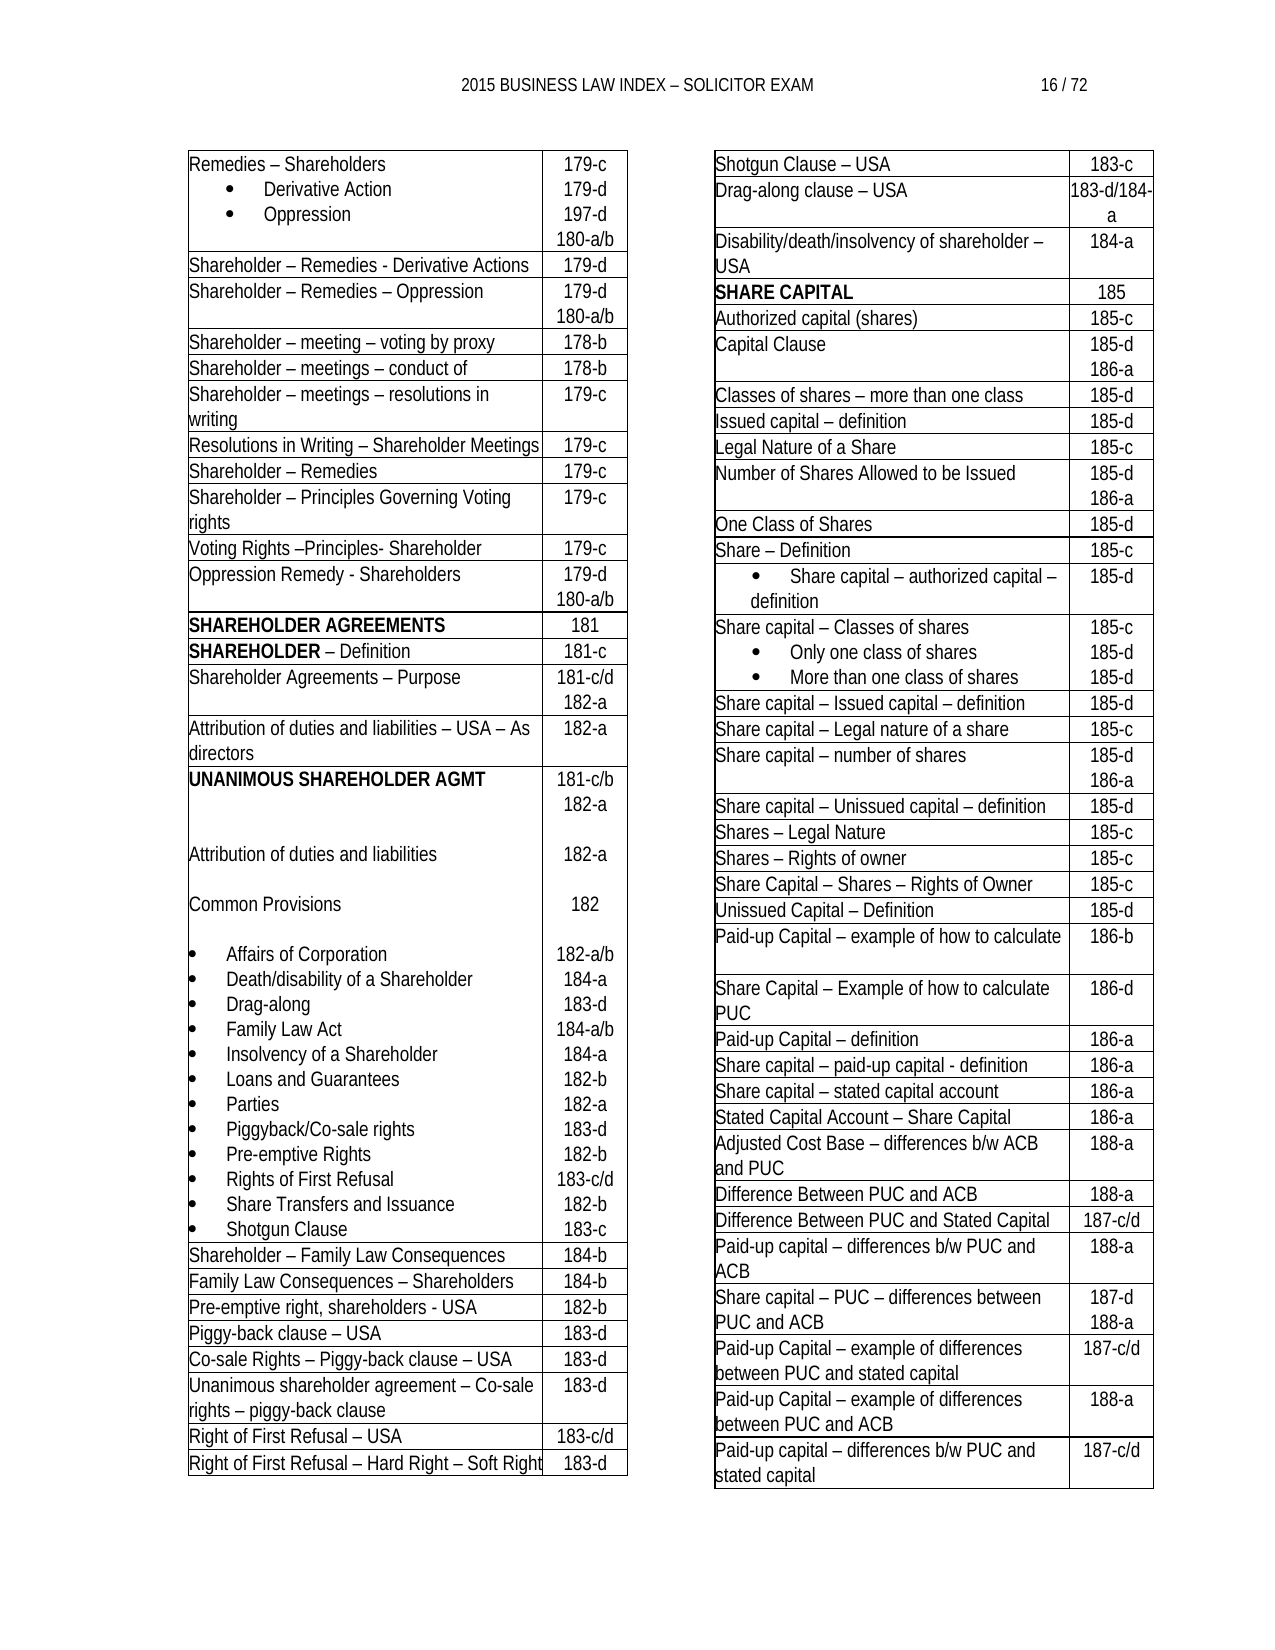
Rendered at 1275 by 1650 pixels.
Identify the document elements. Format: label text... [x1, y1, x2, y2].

table_cell Disability/death/insolvency of shareholder – USA [716, 228, 1069, 278]
table_cell Paid-up Capital – definition [716, 1026, 1069, 1051]
table_cell Shareholder – Family Law Consequences [189, 1243, 542, 1268]
table_cell 185-d [1070, 382, 1153, 407]
table_cell 186-b [1070, 924, 1153, 974]
table_cell Shotgun Clause – USA [716, 151, 1069, 176]
table_cell Shares – Legal Nature [716, 820, 1069, 845]
table_cell Paid-up capital – differences b/w PUC and ACB [716, 1233, 1069, 1283]
table_cell 183-c [1070, 151, 1153, 176]
table_cell Shareholder – Definition [189, 639, 542, 663]
table_cell Stated Capital Account – Share Capital [716, 1104, 1069, 1129]
table_cell Voting Rights –Principles- Shareholder [189, 535, 542, 560]
table_cell Shareholder – Principles Governing Voting rights [189, 484, 542, 534]
table_cell 179-c [543, 432, 627, 457]
table_cell 178-b [543, 355, 627, 380]
table_cell 185-d 186-a [1070, 460, 1153, 510]
table_cell 187-c/d [1070, 1438, 1153, 1487]
table_cell 188-a [1070, 1130, 1153, 1180]
table_cell 184-b [543, 1269, 627, 1294]
table_cell Shares – Rights of owner [716, 846, 1069, 871]
table_cell Share capital – PUC – differences between PUC and ACB [716, 1284, 1069, 1334]
table_cell 179-d [543, 252, 627, 277]
table_cell Legal Nature of a Share [716, 434, 1069, 459]
table_cell 188-a [1070, 1233, 1153, 1283]
table_cell 185-d 186-a [1070, 743, 1153, 793]
table_cell 183-d [543, 1347, 627, 1372]
table_cell 179-c 179-d 197-d 180-a/b [543, 151, 627, 251]
table_cell 188-a [1070, 1181, 1153, 1206]
table_cell Share capital – Classes of shares Only one class of shares More than one class of shares [716, 615, 1069, 689]
table_cell 185-c [1070, 305, 1153, 330]
table_cell 179-c [543, 535, 627, 560]
table_cell Share capital – Unissued capital – definition [716, 794, 1069, 819]
table_cell 183-d/184-a [1070, 177, 1153, 227]
table_cell 185-c [1070, 820, 1153, 845]
table_cell 185 [1070, 279, 1153, 304]
table_cell Remedies – Shareholders Derivative Action Oppression [189, 151, 542, 251]
table_cell 182-b [543, 1295, 627, 1320]
table_cell Share – Definition [716, 538, 1069, 562]
table_cell Family Law Consequences – Shareholders [189, 1269, 542, 1294]
table_cell 179-d 180-a/b [543, 278, 627, 328]
table_cell Unanimous Shareholder AGMT Attribution of duties and liabilities Common Provisions Affairs of Corporation Death/disability of a Shareholder Drag-along Family Law Act Insolvency of a Shareholder Loans and Guarantees Parties Piggyback/Co-sale rights Pre-emptive Rights Rights of First Refusal Share Transfers and Issuance Shotgun Clause [189, 767, 542, 1242]
table_cell Share Capital – Shares – Rights of Owner [716, 872, 1069, 897]
table_cell Difference Between PUC and ACB [716, 1181, 1069, 1206]
table_cell Share capital – authorized capital – definition [716, 564, 1069, 613]
table_cell 186-a [1070, 1078, 1153, 1103]
table_cell 183-c/d [543, 1424, 627, 1449]
table_cell Oppression Remedy - Shareholders [189, 561, 542, 611]
table_cell Shareholder – Remedies - Derivative Actions [189, 252, 542, 277]
table_cell 179-d 180-a/b [543, 561, 627, 611]
table_cell Difference Between PUC and Stated Capital [716, 1207, 1069, 1232]
table_cell 181-c/d 182-a [543, 665, 627, 714]
table_cell Shareholder Agreements – Purpose [189, 665, 542, 714]
table_cell Capital Clause [716, 331, 1069, 381]
table_cell 185-c [1070, 872, 1153, 897]
table_cell Drag-along clause – USA [716, 177, 1069, 227]
table_cell 185-d [1070, 408, 1153, 433]
table_cell 185-d [1070, 691, 1153, 716]
table_cell 185-d [1070, 511, 1153, 536]
table_cell 178-b [543, 329, 627, 354]
table_cell 184-a [1070, 228, 1153, 278]
table_cell 185-d [1070, 898, 1153, 923]
table_cell One Class of Shares [716, 511, 1069, 536]
table_cell 182-a [543, 716, 627, 766]
table_cell Paid-up Capital – example of how to calculate [716, 924, 1069, 974]
table_cell Shareholder – Remedies [189, 458, 542, 483]
table_cell Classes of shares – more than one class [716, 382, 1069, 407]
table_cell Paid-up Capital – example of differences between PUC and ACB [716, 1386, 1069, 1436]
table_cell Share capital – Legal nature of a share [716, 717, 1069, 742]
table_cell Adjusted Cost Base – differences b/w ACB and PUC [716, 1130, 1069, 1180]
table_cell Share capital – paid-up capital - definition [716, 1052, 1069, 1077]
table_cell 181-c [543, 639, 627, 663]
table_cell 184-b [543, 1243, 627, 1268]
table_cell Share Capital – Example of how to calculate PUC [716, 975, 1069, 1025]
table_cell Shareholder – meetings – conduct of [189, 355, 542, 380]
table_cell Resolutions in Writing – Shareholder Meetings [189, 432, 542, 457]
table_cell 181-c/b 182-a 182-a 182 182-a/b 184-a 183-d 184-a/b 184-a 182-b 182-a 183-d 182-b 183-c/d 182-b 183-c [543, 767, 627, 1242]
table_cell 179-c [543, 484, 627, 534]
table_cell 183-d [543, 1321, 627, 1346]
table_cell 185-c [1070, 538, 1153, 562]
table_cell Issued capital – definition [716, 408, 1069, 433]
table_cell Shareholder – meetings – resolutions in writing [189, 381, 542, 431]
table_cell 186-a [1070, 1052, 1153, 1077]
table_cell 186-a [1070, 1104, 1153, 1129]
table_cell Share capital – number of shares [716, 743, 1069, 793]
table_cell Right of First Refusal – USA [189, 1424, 542, 1449]
table_cell 188-a [1070, 1386, 1153, 1436]
table_cell 185-d 186-a [1070, 331, 1153, 381]
table_cell 186-a [1070, 1026, 1153, 1051]
table_cell 187-d 188-a [1070, 1284, 1153, 1334]
table_cell Attribution of duties and liabilities – USA – As directors [189, 716, 542, 766]
table_cell Shareholder – Remedies – Oppression [189, 278, 542, 328]
table_cell 186-d [1070, 975, 1153, 1025]
table_cell 185-c [1070, 846, 1153, 871]
table_cell Pre-emptive right, shareholders - USA [189, 1295, 542, 1320]
table_cell 185-c 185-d 185-d [1070, 615, 1153, 689]
table_cell Share capital – stated capital account [716, 1078, 1069, 1103]
table_cell 181 [543, 613, 627, 637]
table_cell SHARE CAPITAL [716, 279, 1069, 304]
table_cell 179-c [543, 381, 627, 431]
table_cell 183-d [543, 1450, 627, 1475]
table_cell Paid-up capital – differences b/w PUC and stated capital [716, 1438, 1069, 1487]
table_cell Unanimous shareholder agreement – Co-sale rights – piggy-back clause [189, 1373, 542, 1423]
table_cell 185-d [1070, 564, 1153, 613]
table_cell 187-c/d [1070, 1207, 1153, 1232]
table_cell Shareholder – meeting – voting by proxy [189, 329, 542, 354]
table_cell Authorized capital (shares) [716, 305, 1069, 330]
table_cell Share capital – Issued capital – definition [716, 691, 1069, 716]
table_cell 185-c [1070, 434, 1153, 459]
table_cell Co-sale Rights – Piggy-back clause – USA [189, 1347, 542, 1372]
table_cell Piggy-back clause – USA [189, 1321, 542, 1346]
table_cell Number of Shares Allowed to be Issued [716, 460, 1069, 510]
table_cell 179-c [543, 458, 627, 483]
table_cell 187-c/d [1070, 1335, 1153, 1385]
table_cell Unissued Capital – Definition [716, 898, 1069, 923]
table_cell 185-c [1070, 717, 1153, 742]
table_cell Paid-up Capital – example of differences between PUC and stated capital [716, 1335, 1069, 1385]
table_cell SHAREHOLDER AGREEMENTS [189, 613, 542, 637]
table_cell Right of First Refusal – Hard Right – Soft Right [189, 1450, 542, 1475]
table_cell 185-d [1070, 794, 1153, 819]
table_cell 183-d [543, 1373, 627, 1423]
